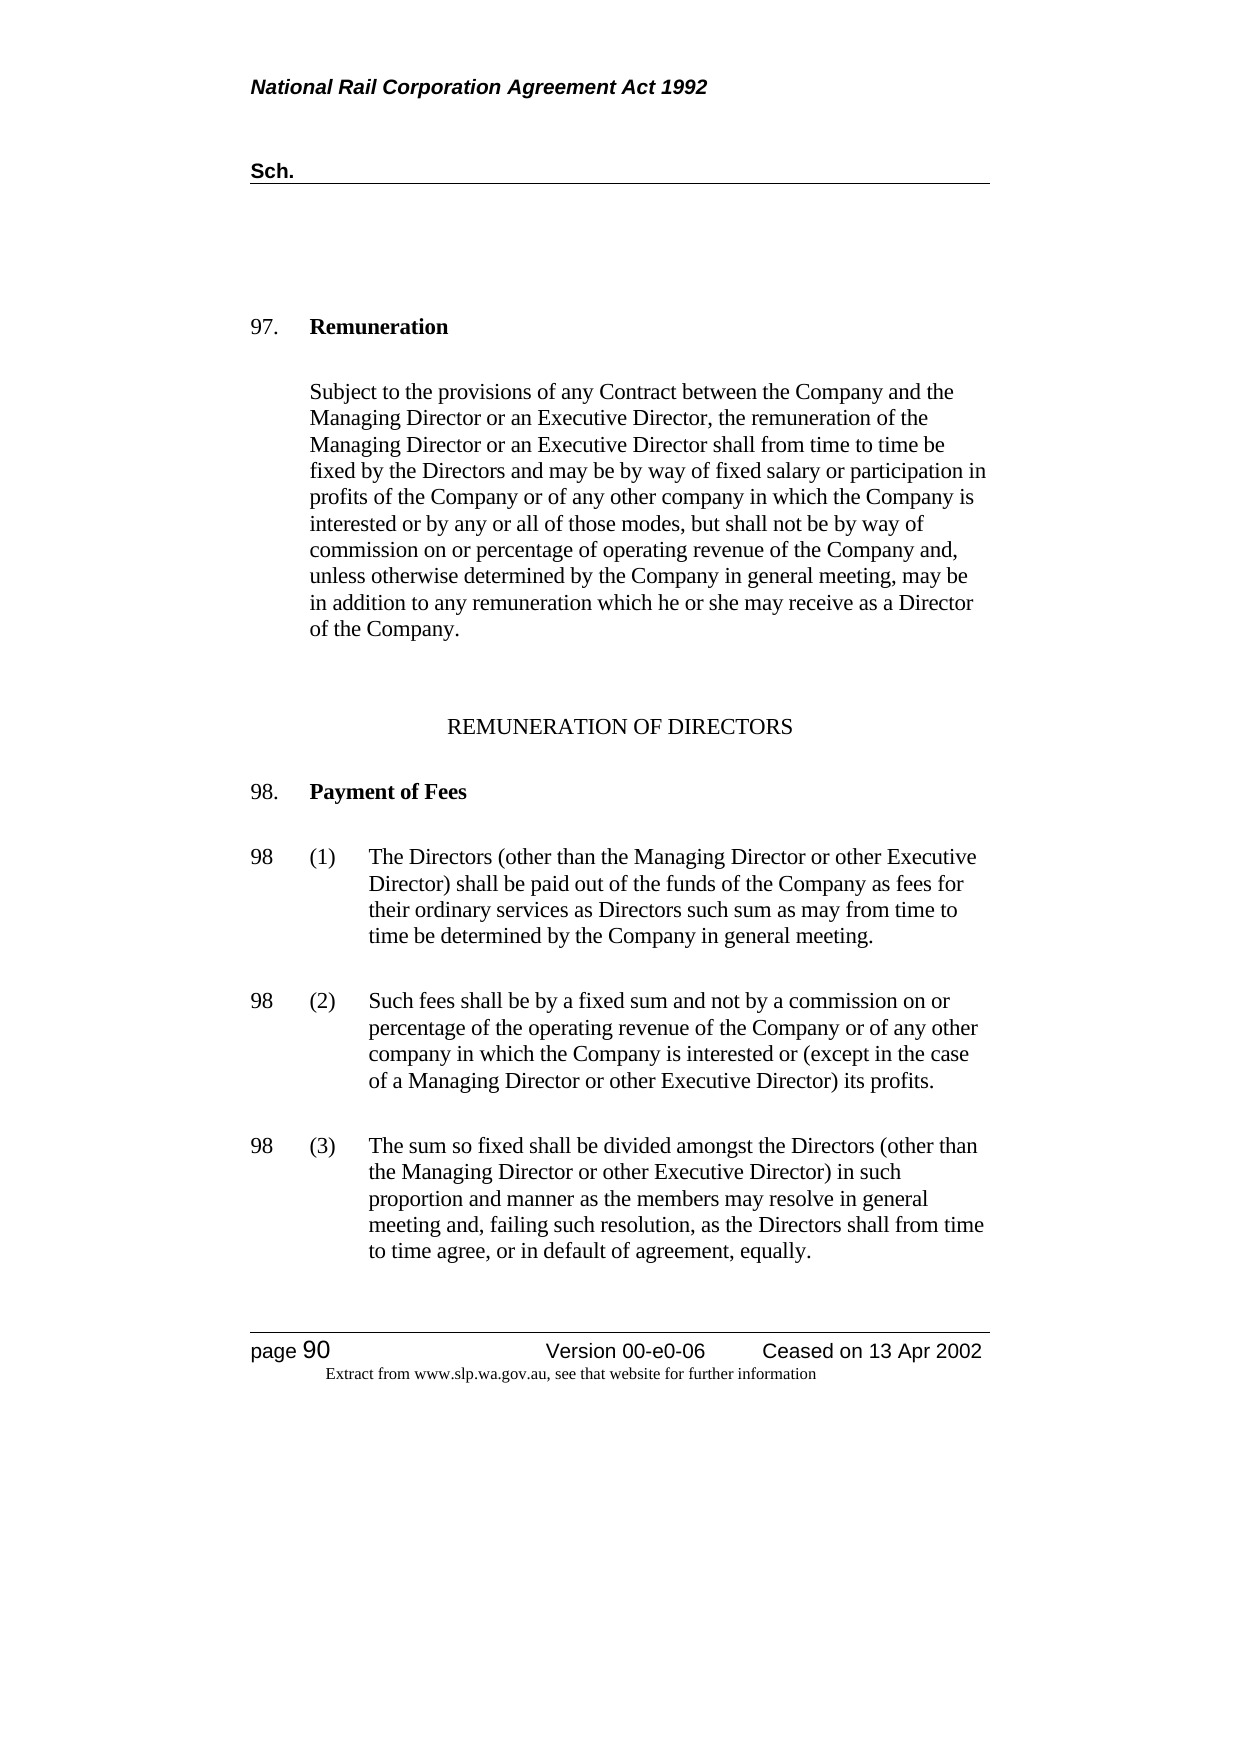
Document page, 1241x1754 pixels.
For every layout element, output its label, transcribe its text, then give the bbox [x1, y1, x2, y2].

text 98 (1) The Directors (other than the Managing Director or other Executive Director) shall be paid out of the funds of the Company as fees for their ordinary services as Directors such sum as may from time to time be determined by the Company in general meeting. [250, 843, 990, 949]
text 98 (3) The sum so fixed shall be divided amongst the Directors (other than the Managing Director or other Executive Director) in such proportion and manner as the members may resolve in general meeting and, failing such resolution, as the Directors shall from time to time agree, or in default of agreement, equally. [250, 1132, 990, 1264]
text 98 (2) Such fees shall be by a fixed sum and not by a commission on or percentage of the operating revenue of the Company or of any other company in which the Company is interested or (except in the case of a Managing Director or other Executive Director) its profits. [250, 988, 990, 1093]
text 98. Payment of Fees [250, 778, 990, 804]
text 97. Remuneration [250, 313, 990, 339]
text Subject to the provisions of any Contract between the Company and the Managing Director or an Executive Director, the remuneration of the Managing Director or an Executive Director shall from time to time be fixed by the Directors and may be by way of fixed salary or participation in profits of the Company or of any other company in which the Company is interested or by any or all of those modes, but shall not be by way of commission on or percentage of operating revenue of the Company and, unless otherwise determined by the Company in general meeting, may be in addition to any remuneration which he or she may receive as a Director of the Company. [250, 378, 990, 641]
text REMUNERATION OF DIRECTORS [250, 713, 990, 739]
